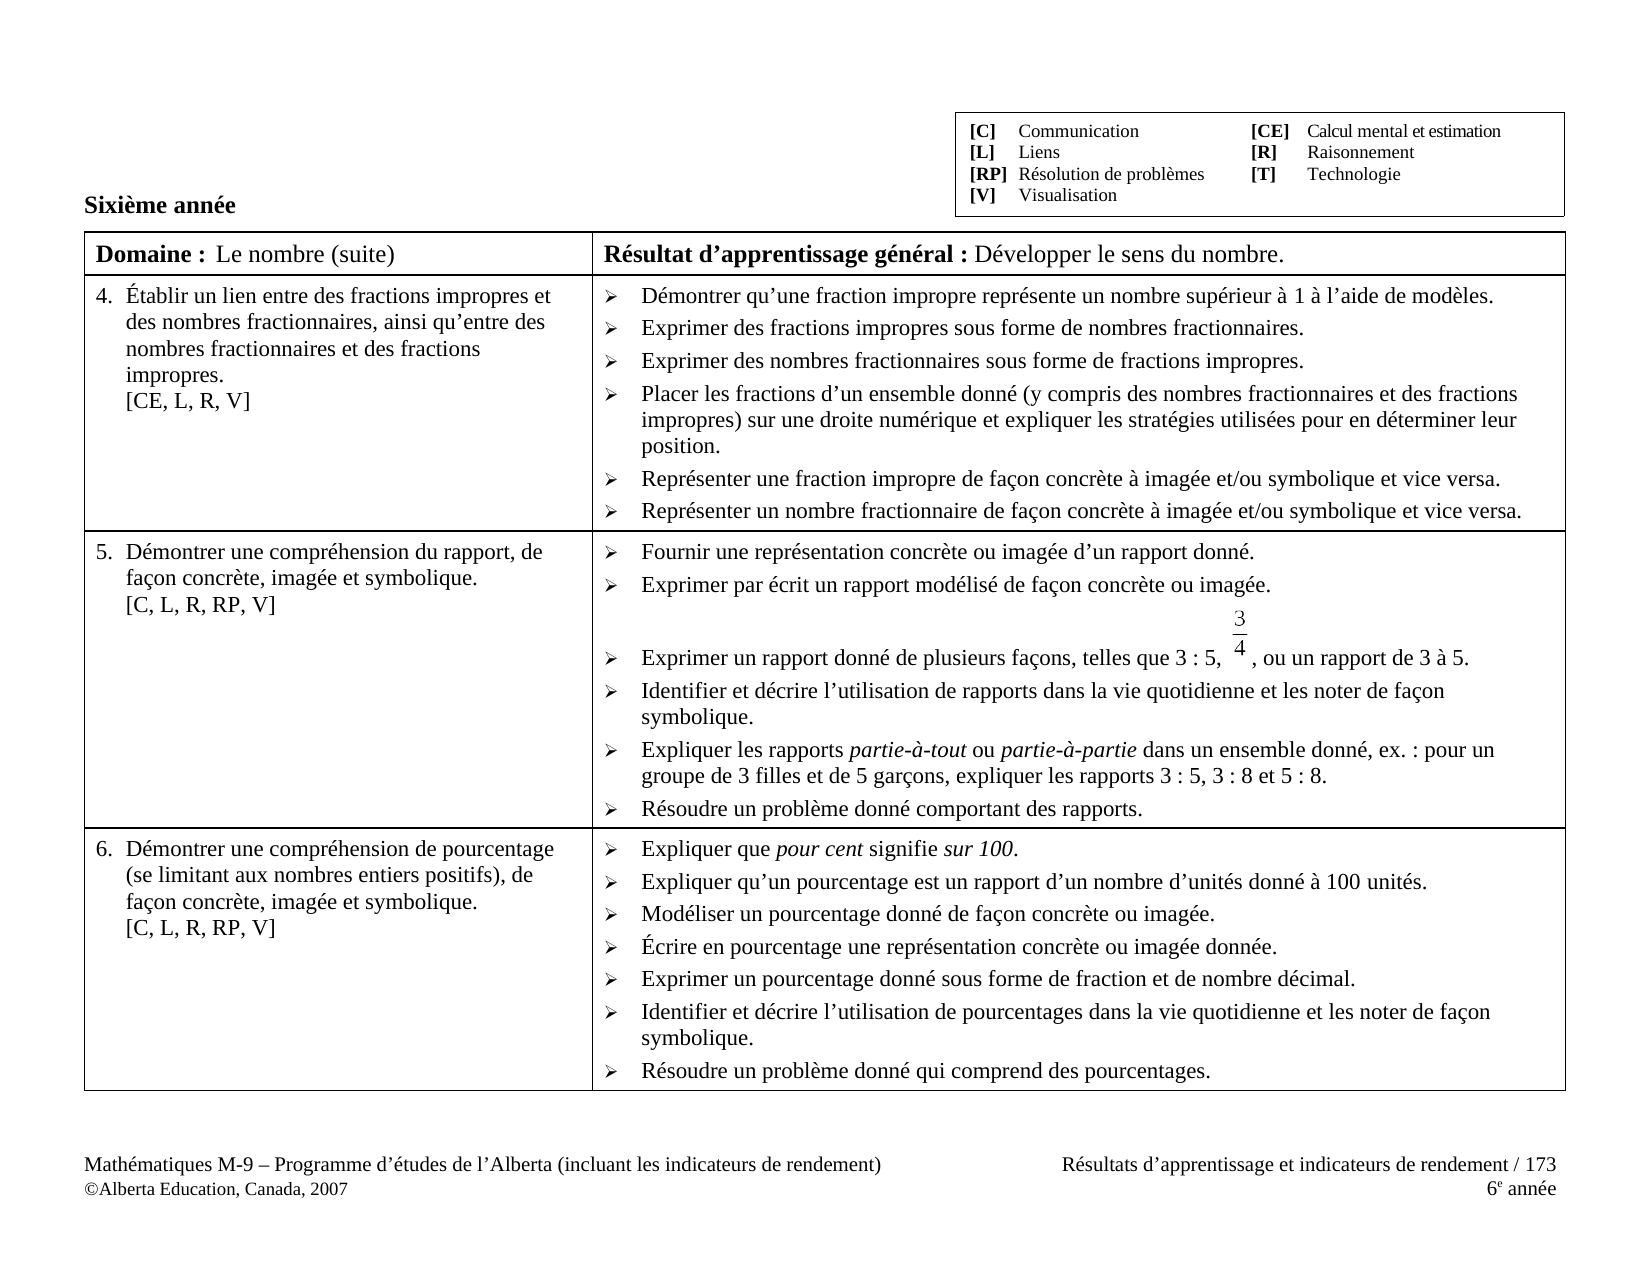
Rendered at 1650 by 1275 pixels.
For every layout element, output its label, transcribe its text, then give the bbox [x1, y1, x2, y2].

table_header Résultat d’apprentissage général : Développer le sens du nombre. [593, 233, 1565, 274]
table_cell Démontrer qu’une fraction impropre représente un nombre supérieur à 1 à l’aide de modèles. Exprimer des fractions impropres sous forme de nombres fractionnaires. Exprimer des nombres fractionnaires sous forme de fractions impropres. Placer les fractions d’un ensemble donné (y compris des nombres fractionnaires et des fractions impropres) sur une droite numérique et expliquer les stratégies utilisées pour en déterminer leur position. Représenter une fraction impropre de façon concrète à imagée et/ou symbolique et vice versa. Représenter un nombre fractionnaire de façon concrète à imagée et/ou symbolique et vice versa. [593, 276, 1565, 530]
table_cell 4. Établir un lien entre des fractions impropres et des nombres fractionnaires, ainsi qu’entre des nombres fractionnaires et des fractions impropres. [CE, L, R, V] [85, 276, 592, 530]
text Sixième année [84, 190, 1500, 219]
table_cell 5. Démontrer une compréhension du rapport, de façon concrète, imagée et symbolique. [C, L, R, RP, V] [85, 532, 592, 827]
table_cell 6. Démontrer une compréhension de pourcentage (se limitant aux nombres entiers positifs), de façon concrète, imagée et symbolique. [C, L, R, RP, V] [85, 829, 592, 1090]
table_header Domaine : Le nombre (suite) [85, 233, 592, 274]
table_cell Fournir une représentation concrète ou imagée d’un rapport donné. Exprimer par écrit un rapport modélisé de façon concrète ou imagée. Exprimer un rapport donné de plusieurs façons, telles que 3 : 5, , ou un rapport de 3 à 5. Identifier et décrire l’utilisation de rapports dans la vie quotidienne et les noter de façon symbolique. Expliquer les rapports partie-à-tout ou partie-à-partie dans un ensemble donné, ex. : pour un groupe de 3 filles et de 5 garçons, expliquer les rapports 3 : 5, 3 : 8 et 5 : 8. Résoudre un problème donné comportant des rapports. [593, 532, 1565, 827]
table_cell Expliquer que pour cent signifie sur 100. Expliquer qu’un pourcentage est un rapport d’un nombre d’unités donné à 100 unités. Modéliser un pourcentage donné de façon concrète ou imagée. Écrire en pourcentage une représentation concrète ou imagée donnée. Exprimer un pourcentage donné sous forme de fraction et de nombre décimal. Identifier et décrire l’utilisation de pourcentages dans la vie quotidienne et les noter de façon symbolique. Résoudre un problème donné qui comprend des pourcentages. [593, 829, 1565, 1090]
